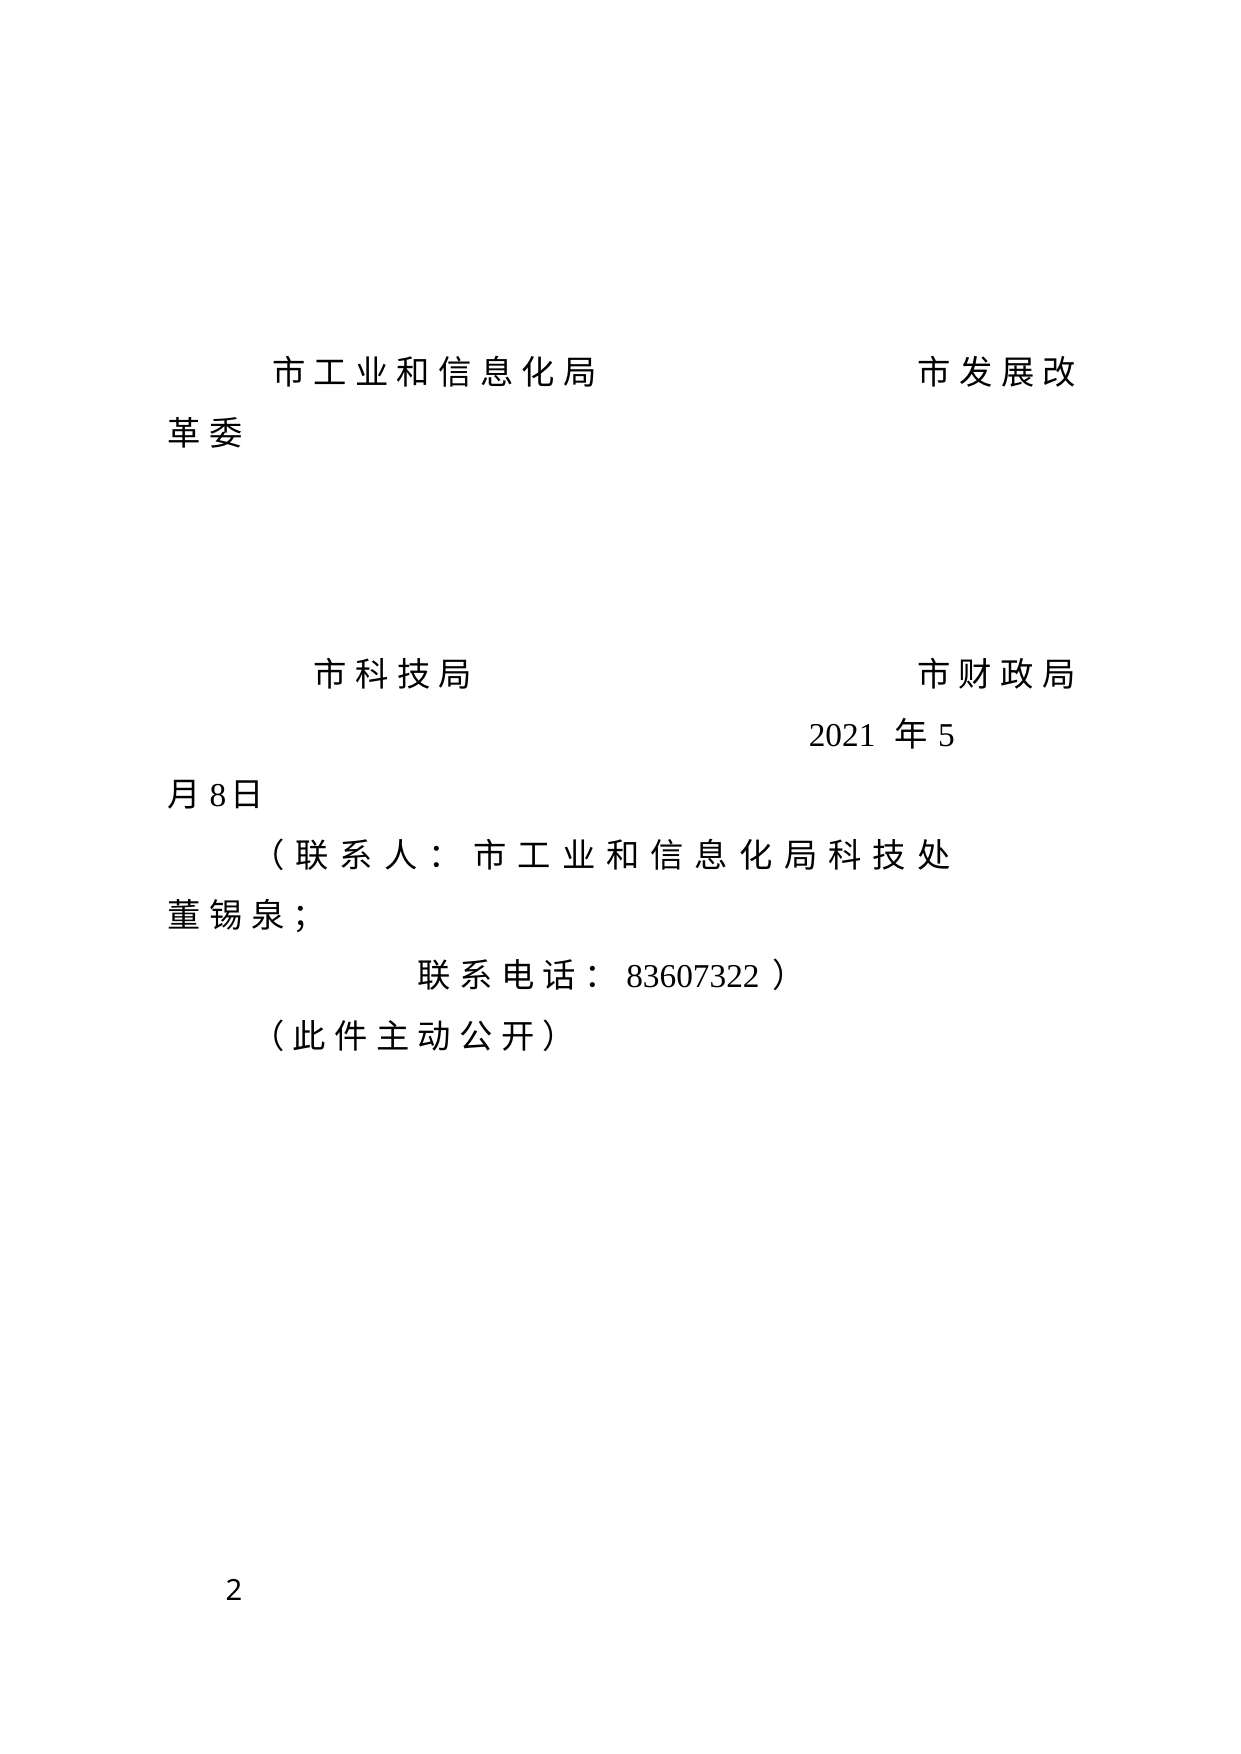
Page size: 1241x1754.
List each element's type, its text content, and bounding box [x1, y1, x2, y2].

text 市工业和信息化局 市发展改革委 [168, 340, 1084, 461]
text 2021年5月8日 [168, 702, 959, 822]
text 联系电话：83607322） [168, 943, 959, 1003]
text （此件主动公开） [231, 1003, 1084, 1064]
text 市科技局 市财政局 [168, 642, 1084, 702]
text （联系人：市工业和信息化局科技处 董锡泉； [168, 822, 959, 943]
